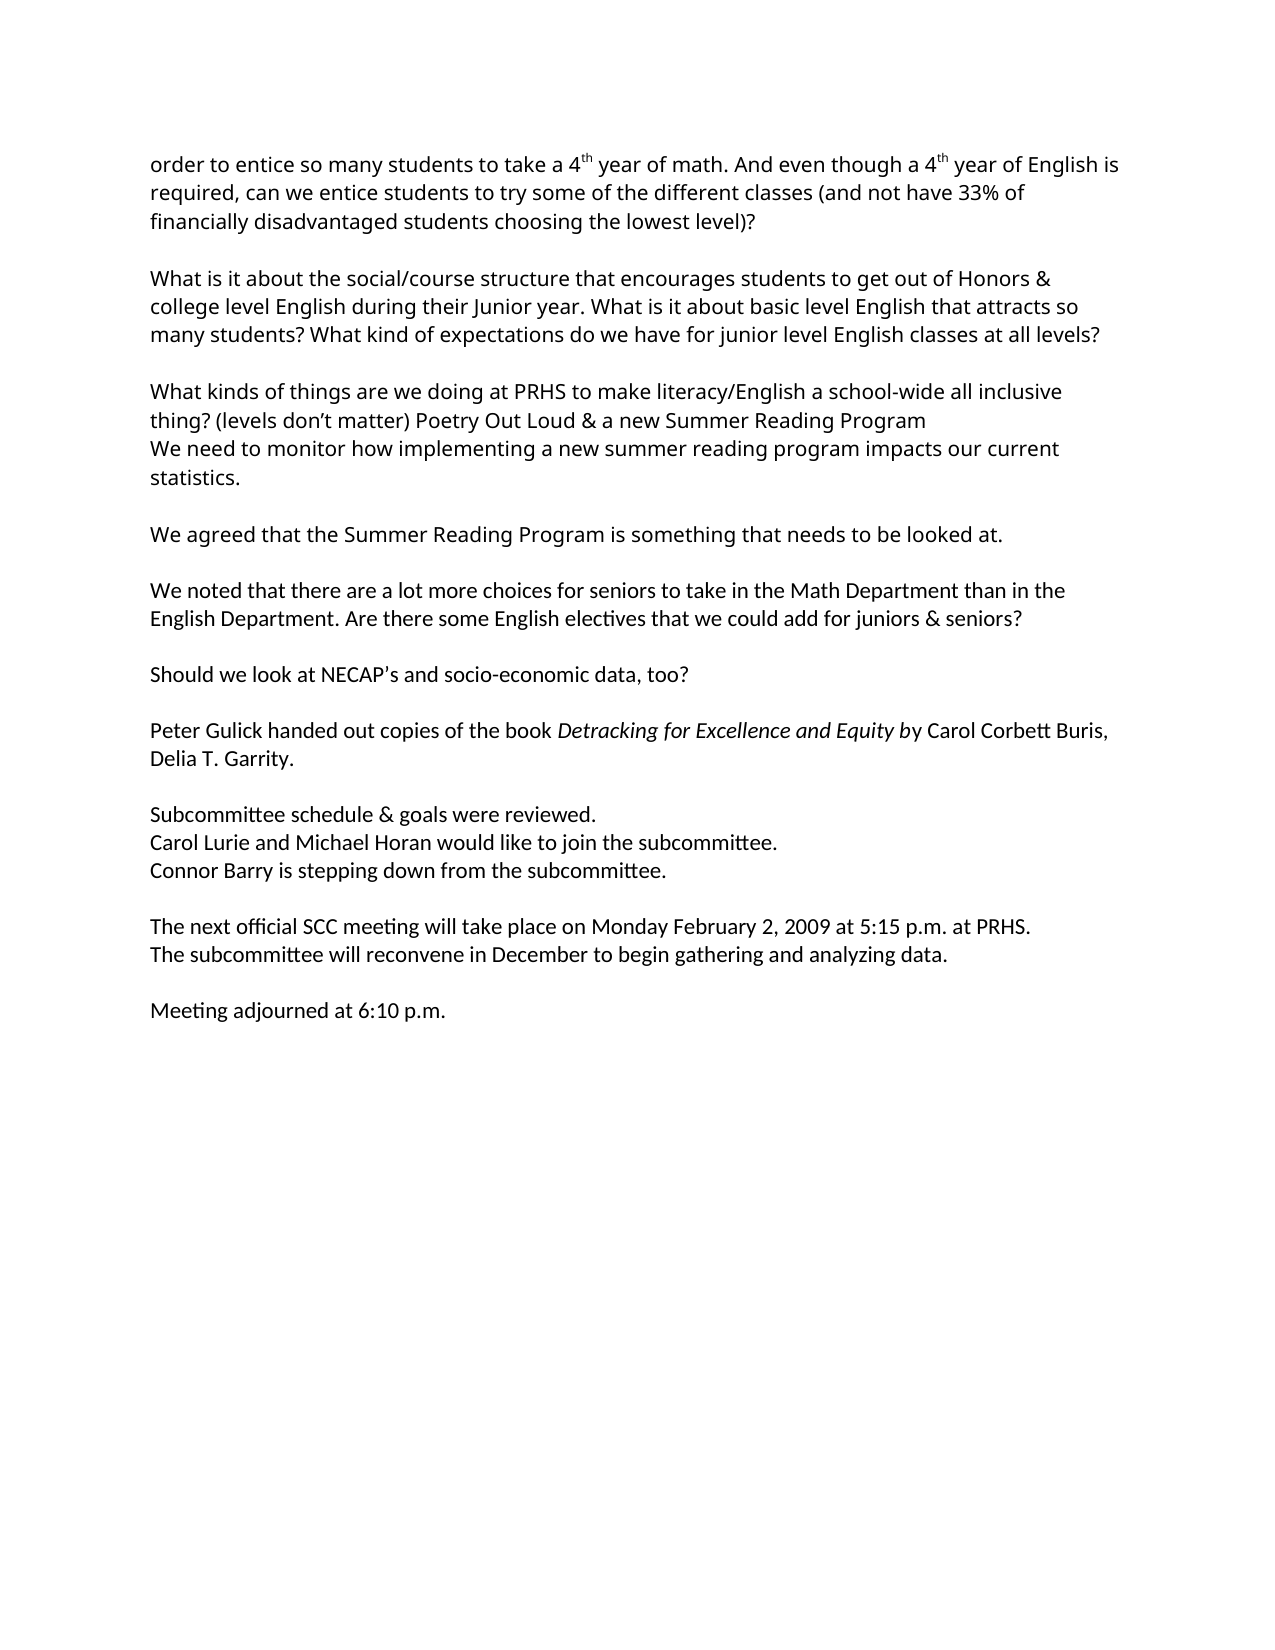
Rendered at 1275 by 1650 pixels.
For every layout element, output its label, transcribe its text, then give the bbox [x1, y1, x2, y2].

text We agreed that the Summer Reading Program is something that needs to be looked at. [150, 520, 1125, 548]
text Should we look at NECAP’s and socio-economic data, too? [150, 660, 1125, 688]
text What is it about the social/course structure that encourages students to get out of Honors & college level English during their Junior year. What is it about basic level English that attracts so many students? What kind of expectations do we have for junior level English classes at all levels? [150, 264, 1125, 349]
text Subcommittee schedule & goals were reviewed. [150, 800, 1125, 828]
text Carol Lurie and Michael Horan would like to join the subcommittee. Connor Barry is stepping down from the subcommittee. [150, 828, 1125, 884]
text Peter Gulick handed out copies of the book Detracking for Excellence and Equity by Carol Corbett Buris, Delia T. Garrity. [150, 716, 1125, 772]
text Meeting adjourned at 6:10 p.m. [150, 996, 1125, 1024]
text We need to monitor how implementing a new summer reading program impacts our current statistics. [150, 434, 1125, 491]
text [150, 150, 1125, 235]
text We noted that there are a lot more choices for seniors to take in the Math Department than in the English Department. Are there some English electives that we could add for juniors & seniors? [150, 576, 1125, 632]
text The subcommittee will reconvene in December to begin gathering and analyzing data. [150, 940, 1125, 968]
text The next official SCC meeting will take place on Monday February 2, 2009 at 5:15 p.m. at PRHS. [150, 912, 1125, 940]
text What kinds of things are we doing at PRHS to make literacy/English a school-wide all inclusive thing? (levels don’t matter) Poetry Out Loud & a new Summer Reading Program [150, 377, 1125, 434]
